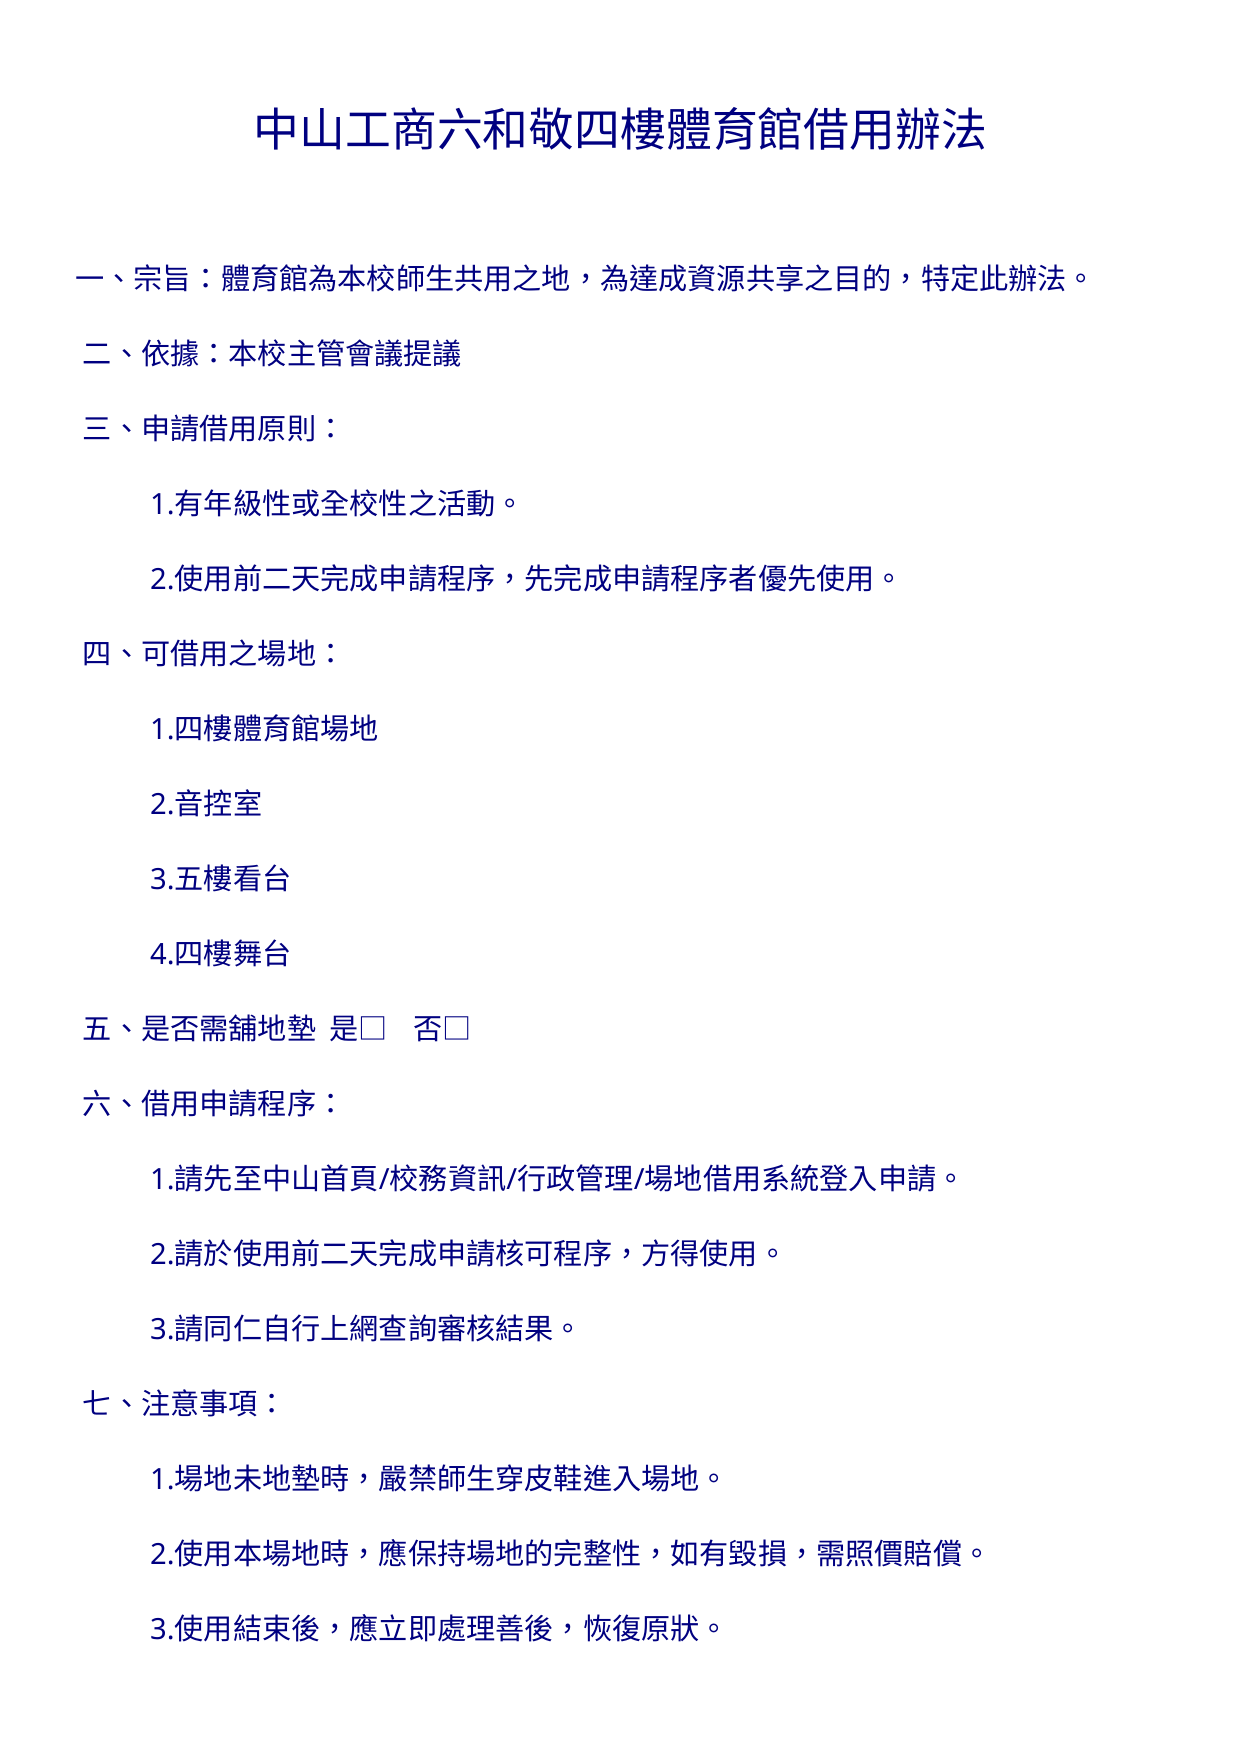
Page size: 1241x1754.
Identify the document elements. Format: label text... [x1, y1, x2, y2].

text 二、依據：本校主管會議提議 [75, 314, 1165, 389]
text 四、可借用之場地： [75, 614, 1165, 689]
text 2.音控室 [150, 764, 1165, 839]
text 3.五樓看台 [150, 839, 1165, 914]
text 3.使用結束後，應立即處理善後，恢復原狀。 [150, 1589, 1165, 1664]
text 三、申請借用原則： [75, 389, 1165, 464]
text 1.四樓體育館場地 [150, 689, 1165, 764]
text 五、是否需舖地墊 是□ 否□ [75, 989, 1165, 1064]
text 中山工商六和敬四樓體育館借用辦法 [75, 89, 1165, 164]
text 1.請先至中山首頁/校務資訊/行政管理/場地借用系統登入申請。 [150, 1139, 1165, 1214]
text 七、注意事項： [75, 1364, 1165, 1439]
text 一、宗旨：體育館為本校師生共用之地，為達成資源共享之目的，特定此辦法。 [75, 164, 1165, 314]
text 2.請於使用前二天完成申請核可程序，方得使用。 [150, 1214, 1165, 1289]
text 3.請同仁自行上網查詢審核結果。 [150, 1289, 1165, 1364]
text 2.使用前二天完成申請程序，先完成申請程序者優先使用。 [150, 539, 1165, 614]
text 1.場地未地墊時，嚴禁師生穿皮鞋進入場地。 [150, 1439, 1165, 1514]
text 4.四樓舞台 [150, 914, 1165, 989]
text 六、借用申請程序： [75, 1064, 1165, 1139]
text 2.使用本場地時，應保持場地的完整性，如有毀損，需照價賠償。 [150, 1514, 1165, 1589]
text 1.有年級性或全校性之活動。 [150, 464, 1165, 539]
